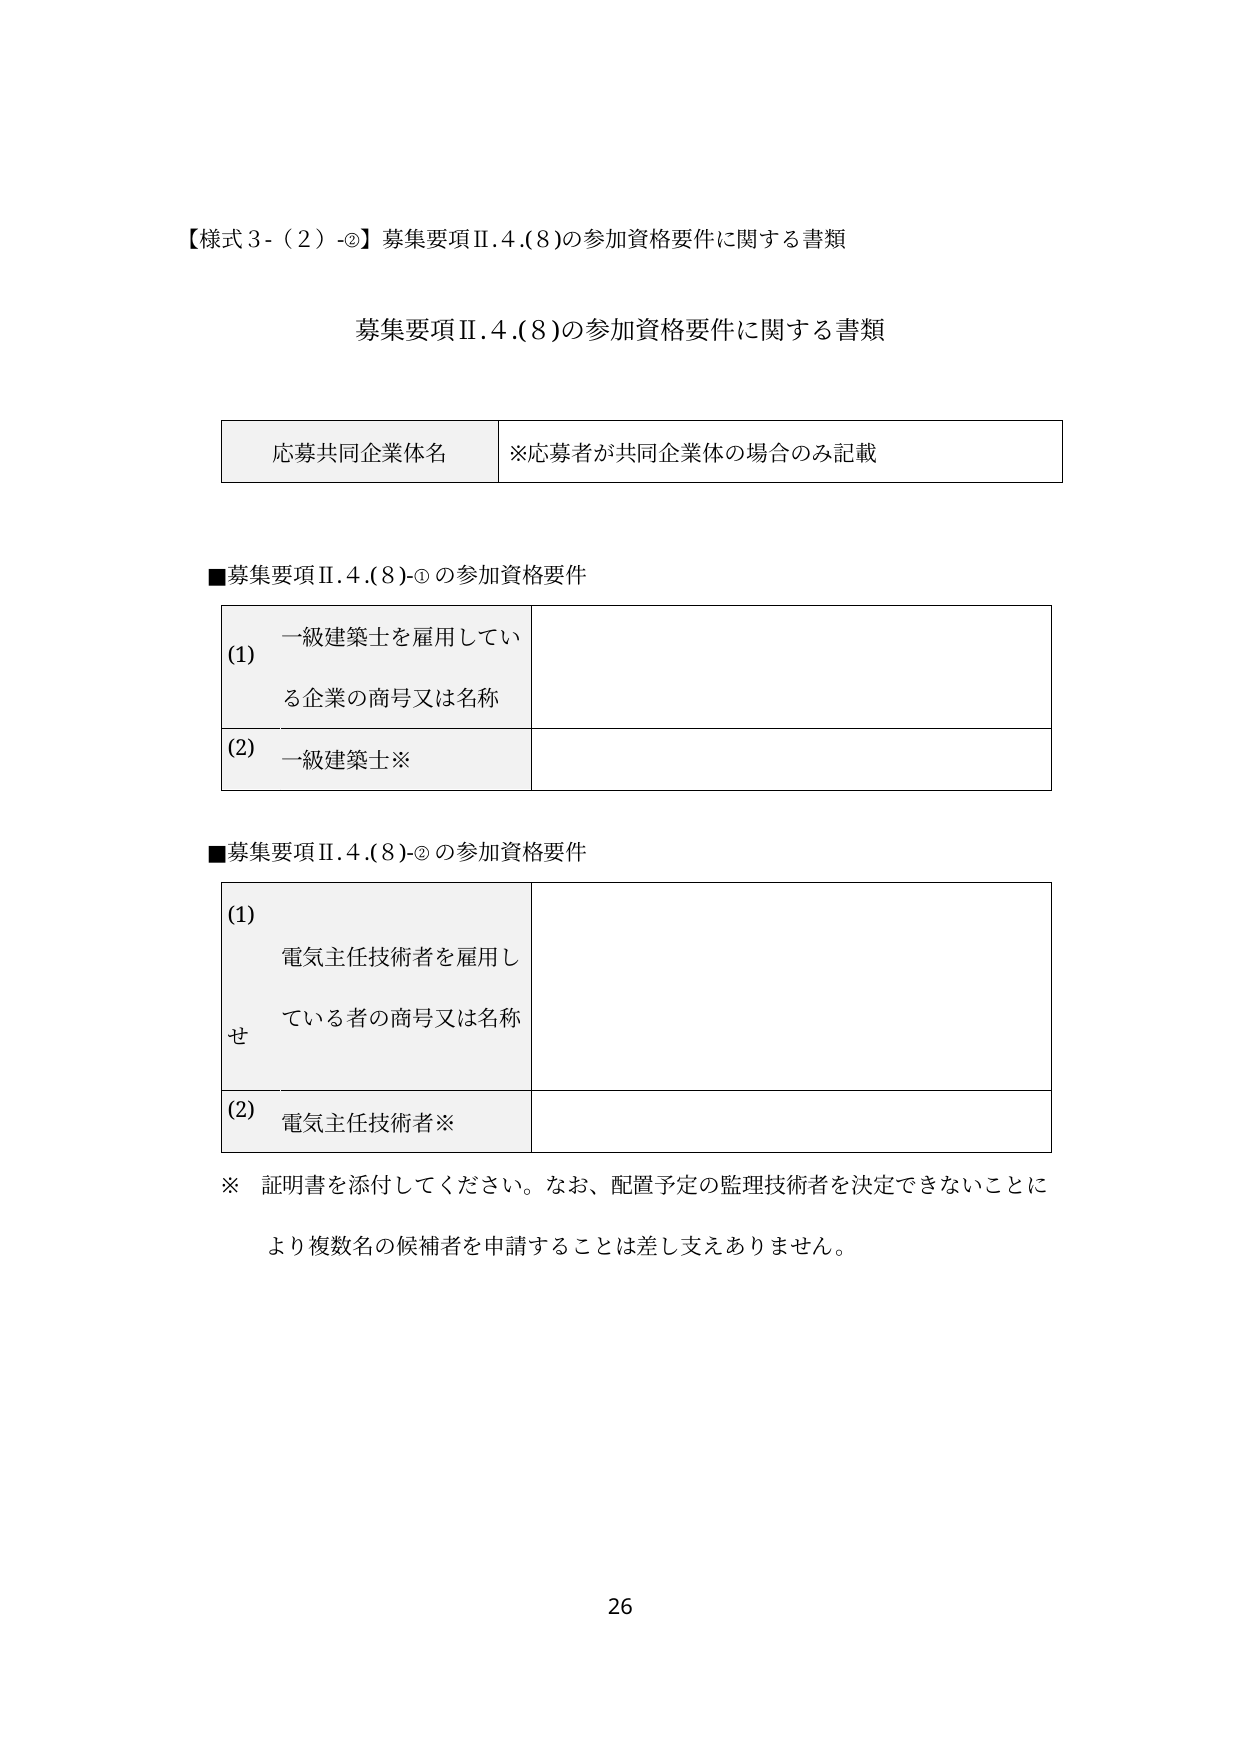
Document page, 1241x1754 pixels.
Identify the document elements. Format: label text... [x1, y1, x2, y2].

table_header 応募共同企業体名 [222, 421, 498, 482]
table_header ※応募者が共同企業体の場合のみ記載 [499, 421, 1062, 482]
text ■募集要項Ⅱ.４.(８)-①の参加資格要件 [207, 544, 1063, 605]
text ※ 証明書を添付してください。なお、配置予定の監理技術者を決定できないことにより複数名の候補者を申請することは差し支えありません。 [221, 1153, 1063, 1275]
table_header [532, 883, 1051, 1090]
table_cell [532, 1091, 1051, 1152]
table_cell 電気主任技術者※ [281, 1091, 531, 1152]
text ■募集要項Ⅱ.４.(８)-②の参加資格要件 [207, 821, 1063, 882]
text 募集要項Ⅱ.４.(８)の参加資格要件に関する書類 [177, 299, 1063, 359]
table_header [532, 606, 1051, 728]
table_header 一級建築士を雇用している企業の商号又は名称 [281, 606, 531, 728]
table_cell 一級建築士※ [281, 729, 531, 789]
table_header [222, 606, 280, 728]
table_cell [222, 1091, 280, 1152]
table_cell [532, 729, 1051, 789]
table_header せ [222, 883, 280, 1090]
subtitle 【様式３-（２）-②】募集要項Ⅱ.４.(８)の参加資格要件に関する書類 [177, 207, 1063, 268]
table_header 電気主任技術者を雇用している者の商号又は名称 [281, 883, 531, 1090]
table_cell [222, 729, 280, 789]
